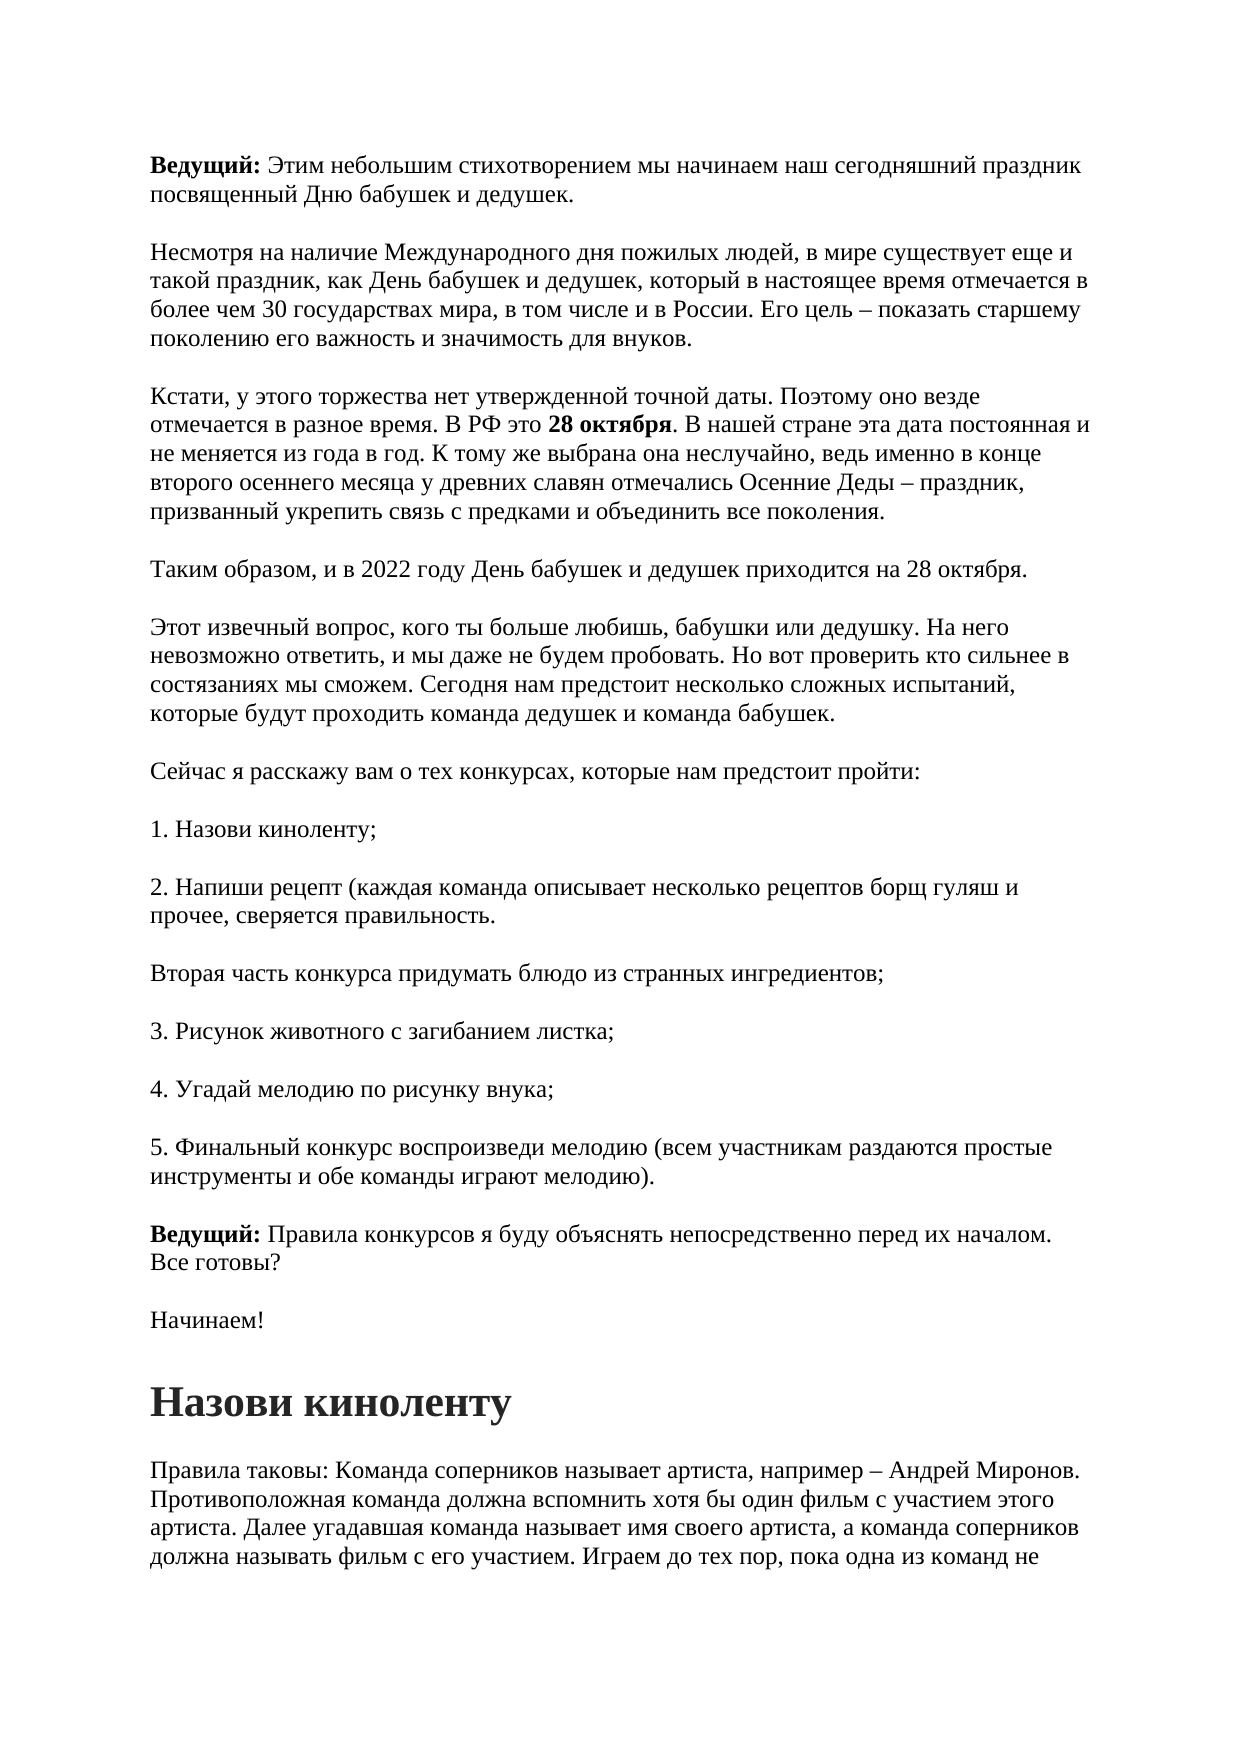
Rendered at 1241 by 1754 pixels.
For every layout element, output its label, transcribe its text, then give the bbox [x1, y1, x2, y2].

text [150, 1512, 1090, 1599]
text Этот извечный вопрос, кого ты больше любишь, бабушки или дедушку. На него невозможно ответить, и мы даже не будем пробовать. Но вот проверить кто сильнее в состязаниях мы сможем. Сегодня нам предстоит несколько сложных испытаний, которые будут проходить команда дедушек и команда бабушек. [150, 669, 1090, 784]
text 1. Назови киноленту; [150, 871, 1090, 900]
text 3. Рисунок животного с загибанием листка; [150, 1074, 1090, 1102]
text 4. Угадай мелодию по рисунку внука; [150, 1132, 1090, 1160]
text 2. Напиши рецепт (каждая команда описывает несколько рецептов борщ гуляш и прочее, сверяется правильность. [150, 929, 1090, 987]
text 5. Финальный конкурс воспроизведи мелодию (всем участникам раздаются простые инструменты и обе команды играют мелодию). [150, 1189, 1090, 1247]
text Таким образом, и в 2022 году День бабушек и дедушек приходится на 28 октября. [150, 611, 1090, 640]
text Назови киноленту [150, 1421, 1090, 1483]
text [150, 150, 1090, 265]
text Вторая часть конкурса придумать блюдо из странных ингредиентов; [150, 1016, 1090, 1044]
text Кстати, у этого торжества нет утвержденной точной даты. Поэтому оно везде отмечается в разное время. В РФ это 28 октября. В нашей стране эта дата постоянная и не меняется из года в год. К тому же выбрана она неслучайно, ведь именно в конце второго осеннего месяца у древних славян отмечались Осенние Деды – праздник, призванный укрепить связь с предками и объединить все поколения. [150, 438, 1090, 582]
text Сейчас я расскажу вам о тех конкурсах, которые нам предстоит пройти: [150, 813, 1090, 842]
text Ведущий: Правила конкурсов я буду объяснять непосредственно перед их началом. Все готовы? [150, 1276, 1090, 1334]
text Несмотря на наличие Международного дня пожилых людей, в мире существует еще и такой праздник, как День бабушек и дедушек, который в настоящее время отмечается в более чем 30 государствах мира, в том числе и в России. Его цель – показать старшему поколению его важность и значимость для внуков. [150, 294, 1090, 409]
text Начинаем! [150, 1363, 1090, 1392]
